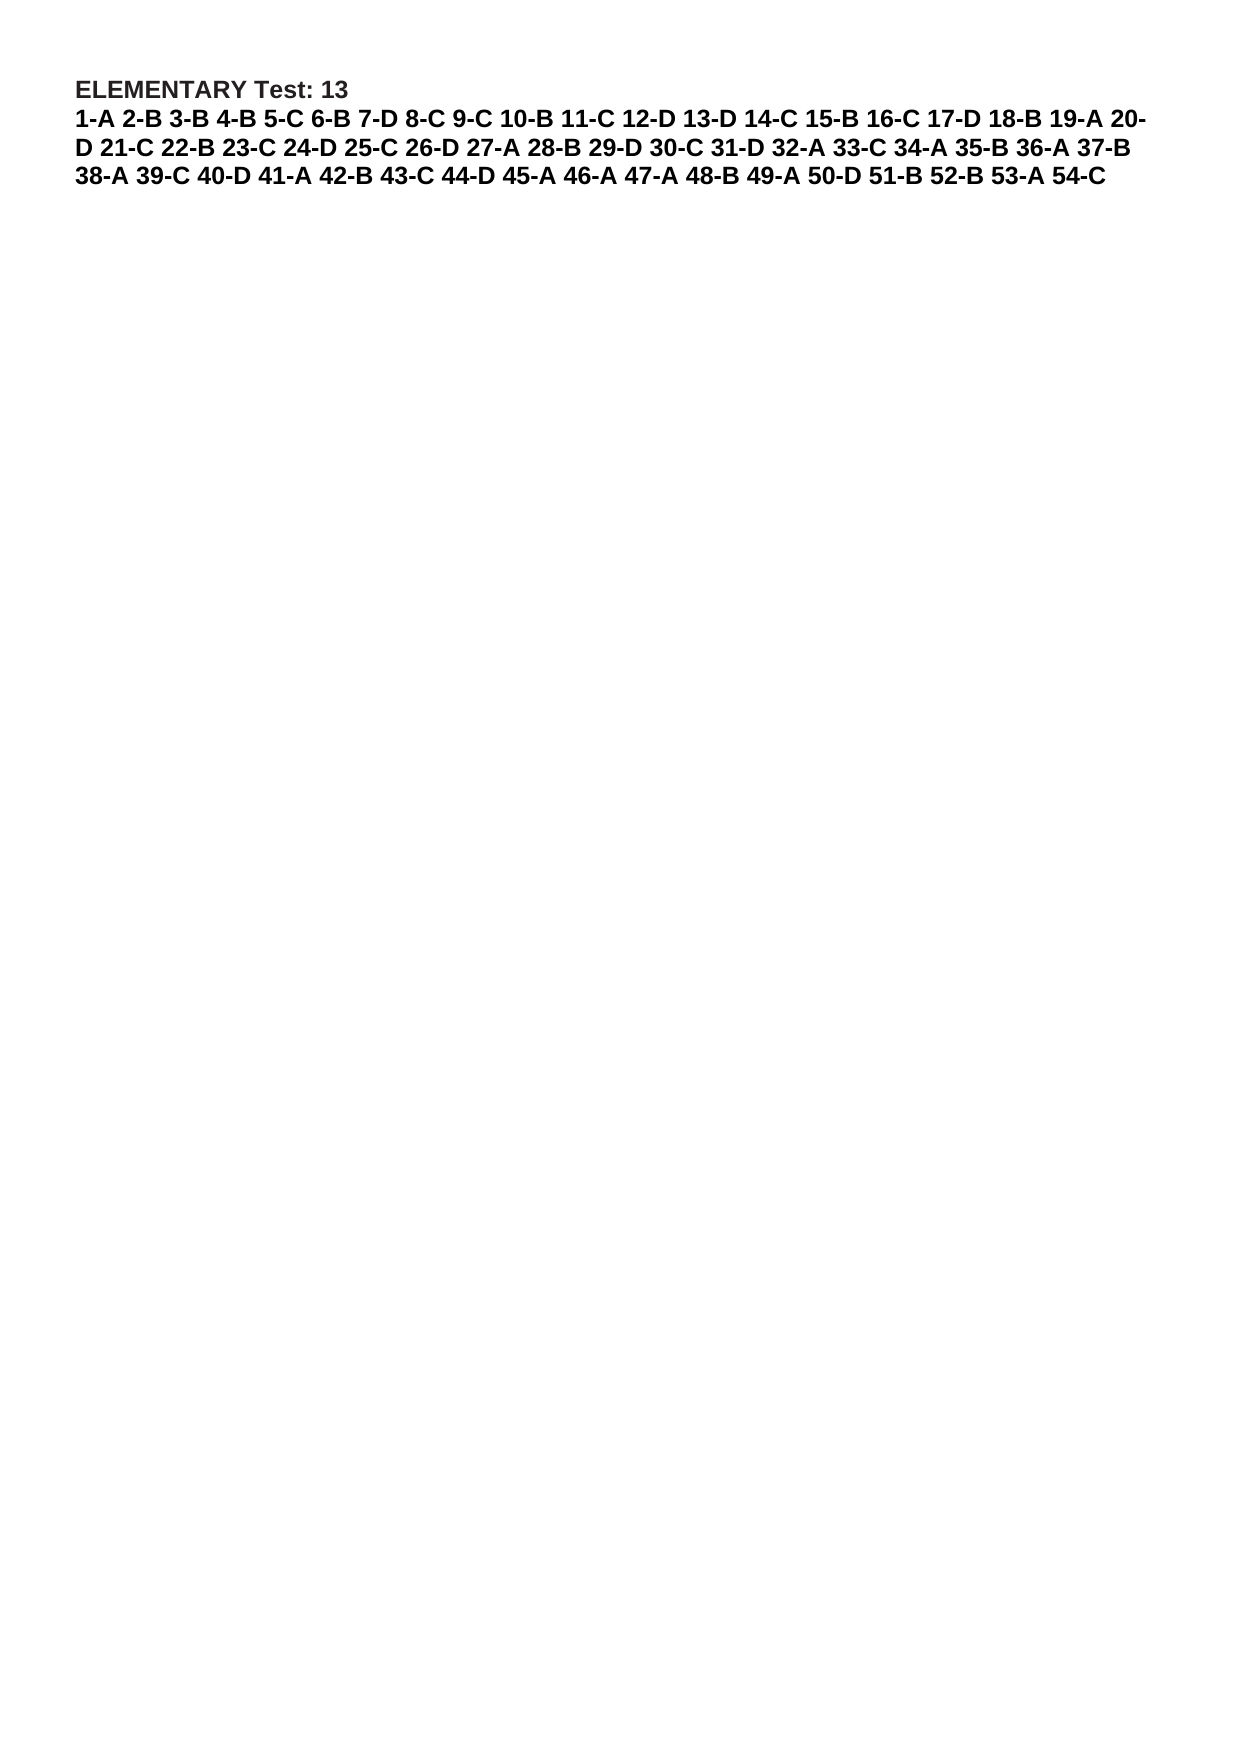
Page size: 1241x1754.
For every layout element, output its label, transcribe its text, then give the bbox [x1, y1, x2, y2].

text 1-A 2-B 3-B 4-B 5-C 6-B 7-D 8-C 9-C 10-B 11-C 12-D 13-D 14-C 15-B 16-C 17-D 18-B 19-A 20-D 21-C 22-B 23-C 24-D 25-C 26-D 27-A 28-B 29-D 30-C 31-D 32-A 33-C 34-A 35-B 36-A 37-B 38-A 39-C 40-D 41-A 42-B 43-C 44-D 45-A 46-A 47-A 48-B 49-A 50-D 51-B 52-B 53-A 54-C [75, 104, 1165, 190]
text ELEMENTARY Test: 13 [75, 75, 1165, 104]
